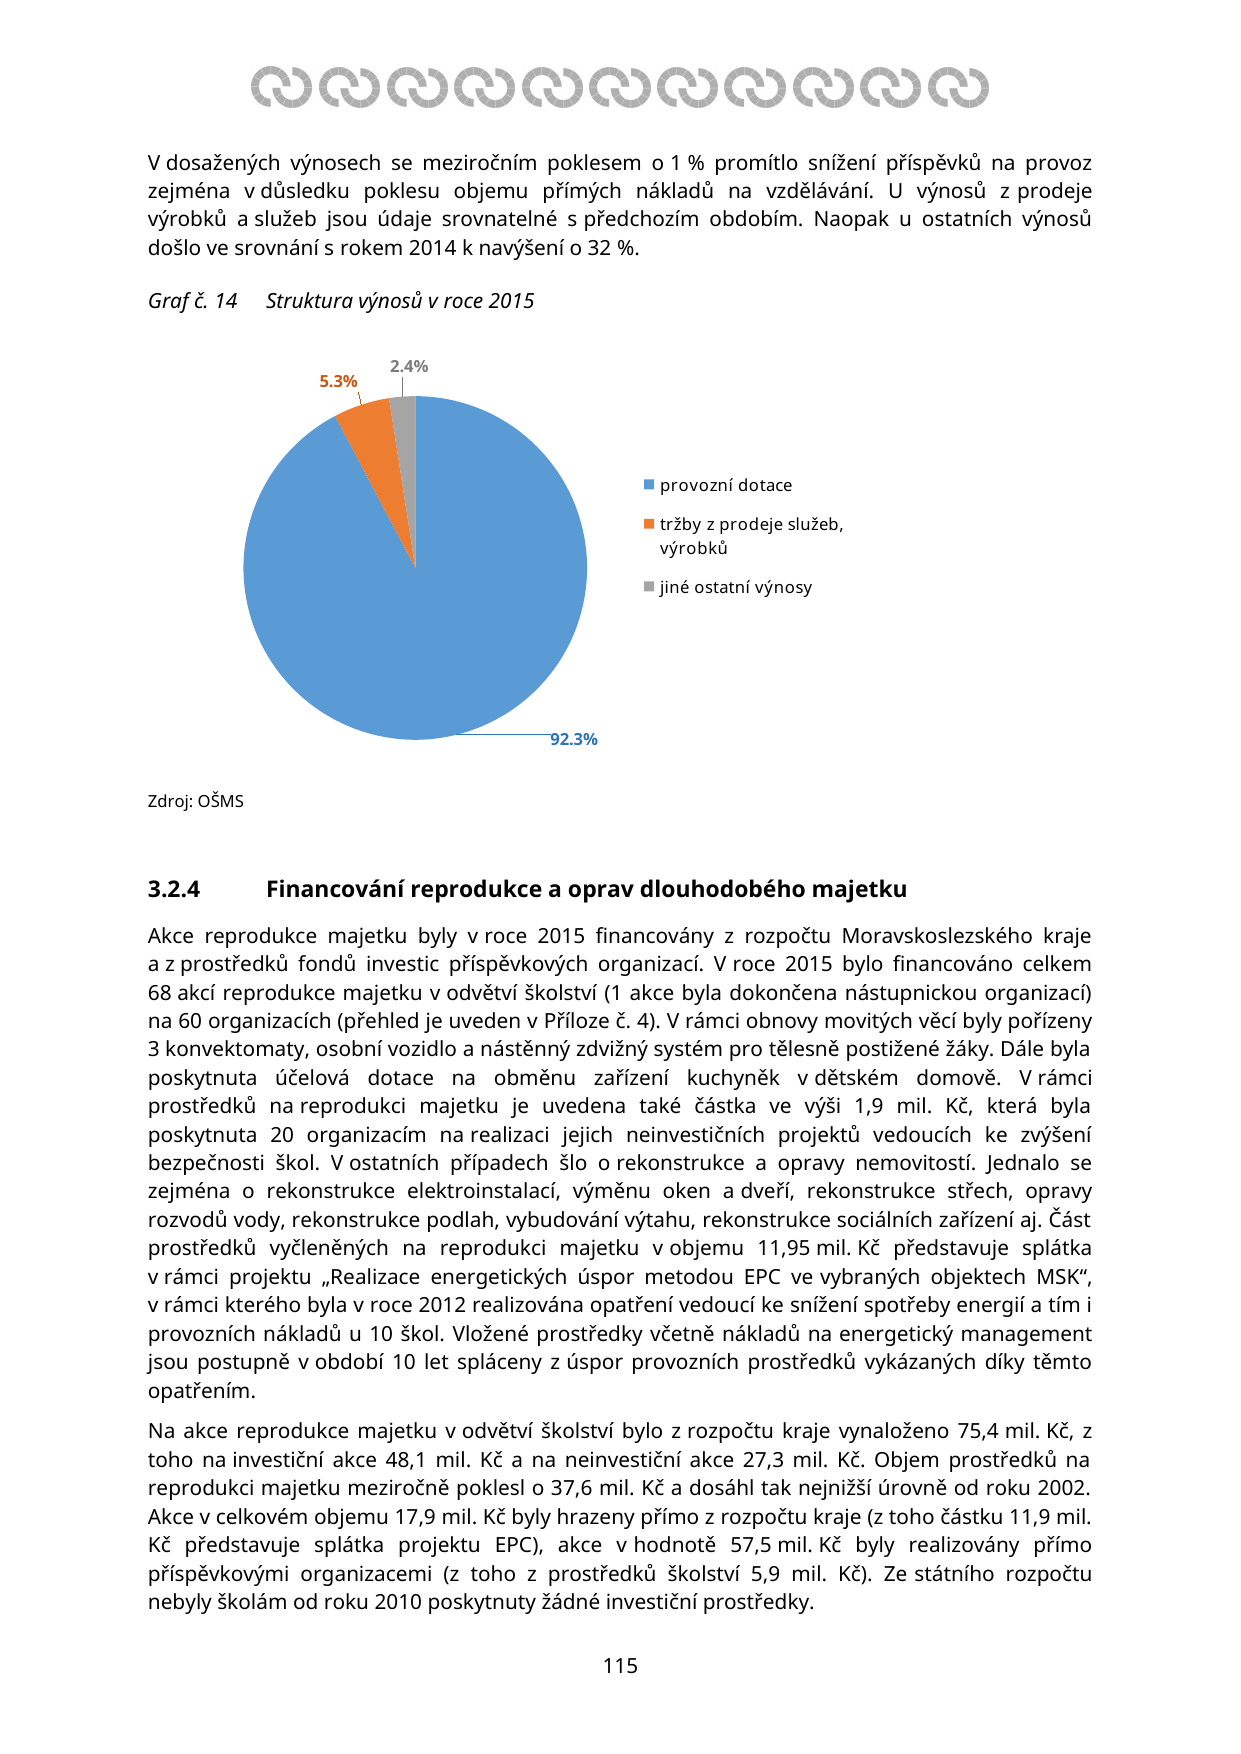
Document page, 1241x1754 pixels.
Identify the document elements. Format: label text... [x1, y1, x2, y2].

picture [387, 67, 448, 108]
picture [589, 67, 651, 108]
picture [657, 67, 718, 108]
text Zdroj: OŠMS [148, 790, 1092, 813]
text V dosažených výnosech se meziročním poklesem o 1 % promítlo snížení příspěvků na provoz zejména v důsledku poklesu objemu přímých nákladů na vzdělávání. U výnosů z prodeje výrobků a služeb jsou údaje srovnatelné s předchozím obdobím. Naopak u ostatních výnosů došlo ve srovnání s rokem 2014 k navýšení o 32 %. [148, 148, 1092, 261]
picture [860, 67, 921, 108]
picture [522, 67, 583, 108]
picture [793, 67, 854, 108]
subtitle Financování reprodukce a oprav dlouhodobého majetku [148, 873, 1092, 904]
picture [724, 67, 786, 108]
picture [319, 67, 380, 108]
picture [928, 67, 989, 108]
picture [454, 67, 515, 108]
list Struktura výnosů v roce 2015 [148, 286, 1092, 315]
picture [251, 66, 312, 108]
text Akce reprodukce majetku byly v roce 2015 financovány z rozpočtu Moravskoslezského kraje a z prostředků fondů investic příspěvkových organizací. V roce 2015 bylo financováno celkem 68 akcí reprodukce majetku v odvětví školství (1 akce byla dokončena nástupnickou organizací) na 60 organizacích (přehled je uveden v Příloze č. 4). V rámci obnovy movitých věcí byly pořízeny 3 konvektomaty, osobní vozidlo a nástěnný zdvižný systém pro tělesně postižené žáky. Dále byla poskytnuta účelová dotace na obměnu zařízení kuchyněk v dětském domově. V rámci prostředků na reprodukci majetku je uvedena také částka ve výši 1,9 mil. Kč, která byla poskytnuta 20 organizacím na realizaci jejich neinvestičních projektů vedoucích ke zvýšení bezpečnosti škol. V ostatních případech šlo o rekonstrukce a opravy nemovitostí. Jednalo se zejména o rekonstrukce elektroinstalací, výměnu oken a dveří, rekonstrukce střech, opravy rozvodů vody, rekonstrukce podlah, vybudování výtahu, rekonstrukce sociálních zařízení aj. Část prostředků vyčleněných na reprodukci majetku v objemu 11,95 mil. Kč představuje splátka v rámci projektu „Realizace energetických úspor metodou EPC ve vybraných objektech MSK“, v rámci kterého byla v roce 2012 realizována opatření vedoucí ke snížení spotřeby energií a tím i provozních nákladů u 10 škol. Vložené prostředky včetně nákladů na energetický management jsou postupně v období 10 let spláceny z úspor provozních prostředků vykázaných díky těmto opatřením. [148, 921, 1092, 1404]
text Na akce reprodukce majetku v odvětví školství bylo z rozpočtu kraje vynaloženo 75,4 mil. Kč, z toho na investiční akce 48,1 mil. Kč a na neinvestiční akce 27,3 mil. Kč. Objem prostředků na reprodukci majetku meziročně poklesl o 37,6 mil. Kč a dosáhl tak nejnižší úrovně od roku 2002. Akce v celkovém objemu 17,9 mil. Kč byly hrazeny přímo z rozpočtu kraje (z toho částku 11,9 mil. Kč představuje splátka projektu EPC), akce v hodnotě 57,5 mil. Kč byly realizovány přímo příspěvkovými organizacemi (z toho z prostředků školství 5,9 mil. Kč). Ze státního rozpočtu nebyly školám od roku 2010 poskytnuty žádné investiční prostředky. [148, 1417, 1092, 1616]
